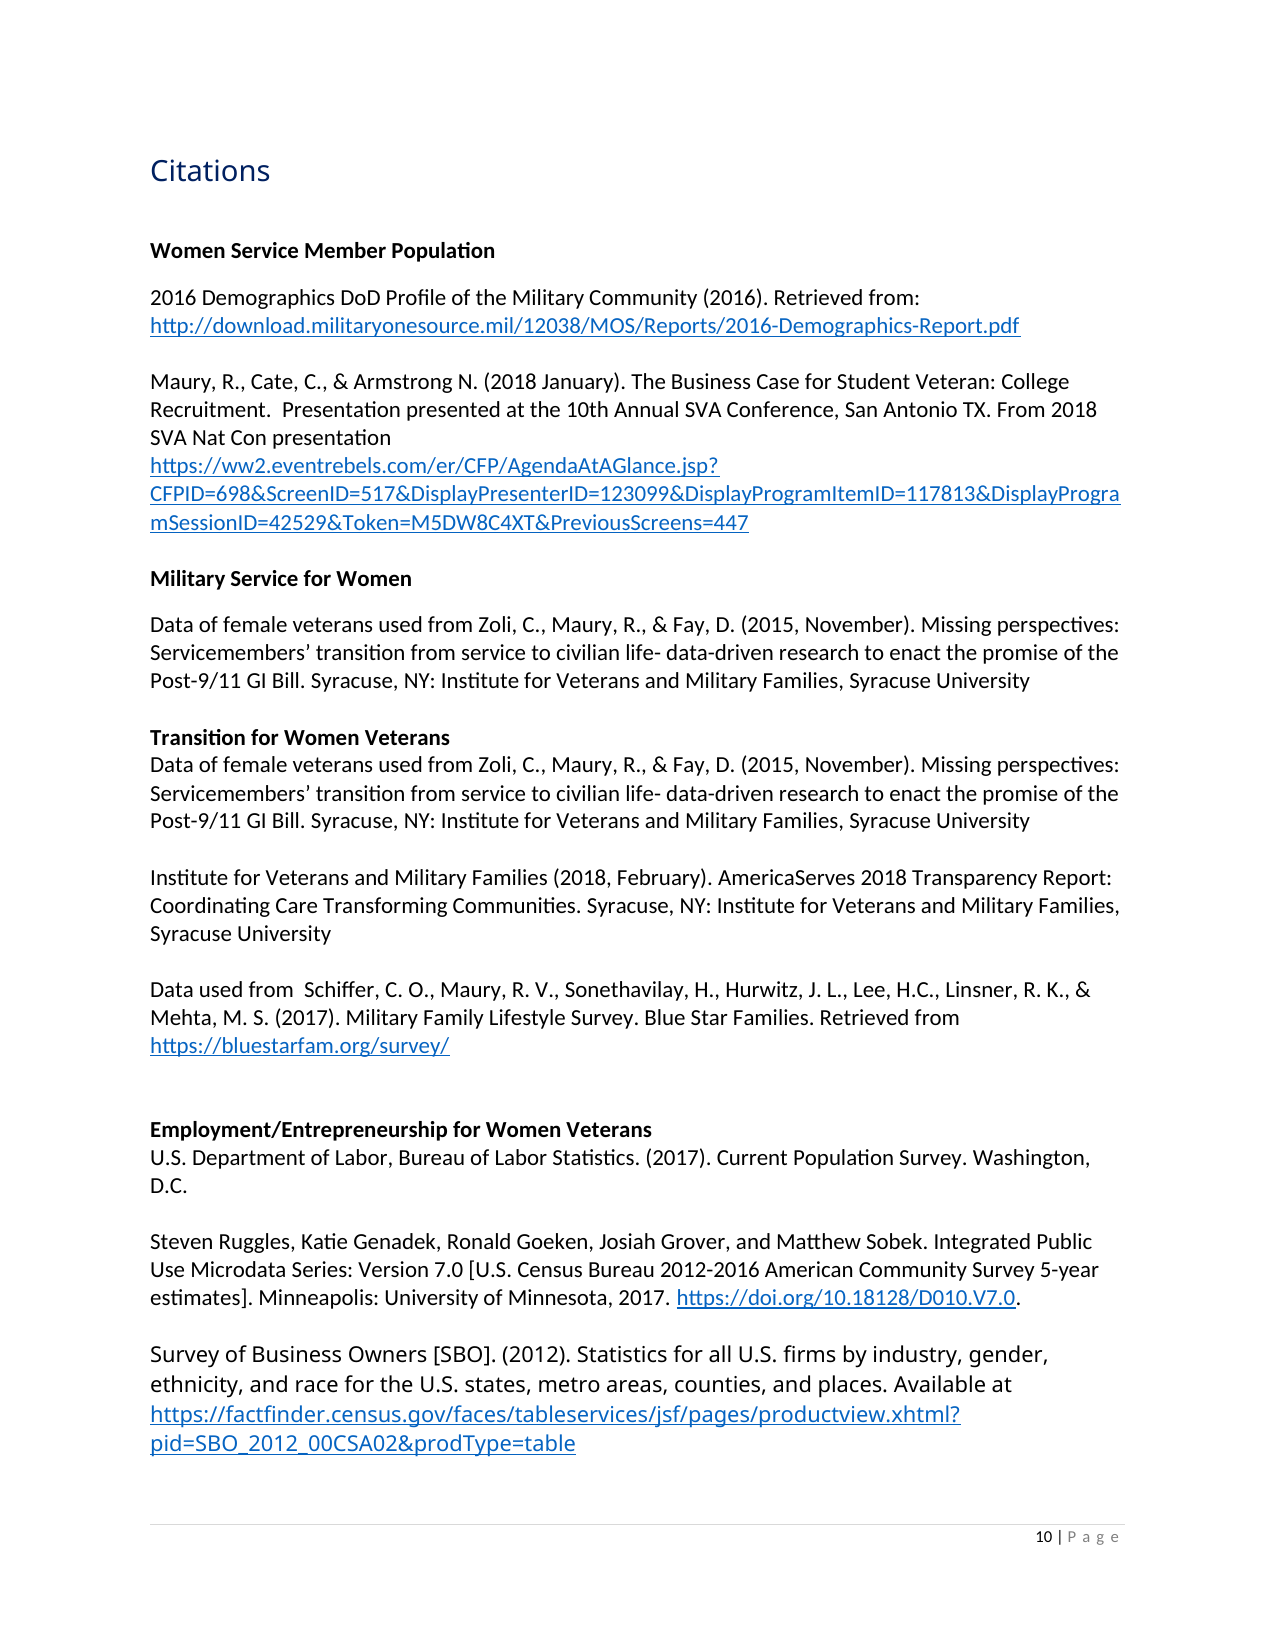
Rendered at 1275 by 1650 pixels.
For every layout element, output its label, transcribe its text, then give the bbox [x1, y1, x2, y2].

text Data of female veterans used from Zoli, C., Maury, R., & Fay, D. (2015, November). Missing perspectives: Servicemembers’ transition from service to civilian life- data-driven research to enact the promise of the Post-9/11 GI Bill. Syracuse, NY: Institute for Veterans and Military Families, Syracuse University [150, 611, 1125, 694]
text Data of female veterans used from Zoli, C., Maury, R., & Fay, D. (2015, November). Missing perspectives: Servicemembers’ transition from service to civilian life- data-driven research to enact the promise of the Post-9/11 GI Bill. Syracuse, NY: Institute for Veterans and Military Families, Syracuse University [150, 751, 1125, 835]
text Institute for Veterans and Military Families (2018, February). AmericaServes 2018 Transparency Report: Coordinating Care Transforming Communities. Syracuse, NY: Institute for Veterans and Military Families, Syracuse University [150, 863, 1125, 947]
text 2016 Demographics DoD Profile of the Military Community (2016). Retrieved from: http://download.militaryonesource.mil/12038/MOS/Reports/2016-Demographics-Report.pdf [150, 283, 1125, 339]
text https://ww2.eventrebels.com/er/CFP/AgendaAtAGlance.jsp?CFPID=698&ScreenID=517&DisplayPresenterID=123099&DisplayProgramItemID=117813&DisplayProgramSessionID=42529&Token=M5DW8C4XT&PreviousScreens=447 [150, 452, 1125, 536]
text Survey of Business Owners [SBO]. (2012). Statistics for all U.S. firms by industry, gender, ethnicity, and race for the U.S. states, metro areas, counties, and places. Available at https://factfinder.census.gov/faces/tableservices/jsf/pages/productview.xhtml?pid=SBO_2012_00CSA02&prodType=table [150, 1339, 1125, 1458]
text Military Service for Women [150, 564, 1125, 592]
text Maury, R., Cate, C., & Armstrong N. (2018 January). The Business Case for Student Veteran: College Recruitment. Presentation presented at the 10th Annual SVA Conference, San Antonio TX. From 2018 SVA Nat Con presentation [150, 367, 1125, 452]
text Women Service Member Population [150, 237, 1125, 264]
text Data used from Schiffer, C. O., Maury, R. V., Sonethavilay, H., Hurwitz, J. L., Lee, H.C., Linsner, R. K., & Mehta, M. S. (2017). Military Family Lifestyle Survey. Blue Star Families. Retrieved from https://bluestarfam.org/survey/ [150, 975, 1125, 1059]
text U.S. Department of Labor, Bureau of Labor Statistics. (2017). Current Population Survey. Washington, D.C. [150, 1143, 1125, 1199]
subtitle Citations [150, 150, 1125, 190]
text Employment/Entrepreneurship for Women Veterans [150, 1115, 1125, 1143]
text Transition for Women Veterans [150, 723, 1125, 751]
text Steven Ruggles, Katie Genadek, Ronald Goeken, Josiah Grover, and Matthew Sobek. Integrated Public Use Microdata Series: Version 7.0 [U.S. Census Bureau 2012-2016 American Community Survey 5-year estimates]. Minneapolis: University of Minnesota, 2017. https://doi.org/10.18128/D010.V7.0. [150, 1227, 1125, 1311]
